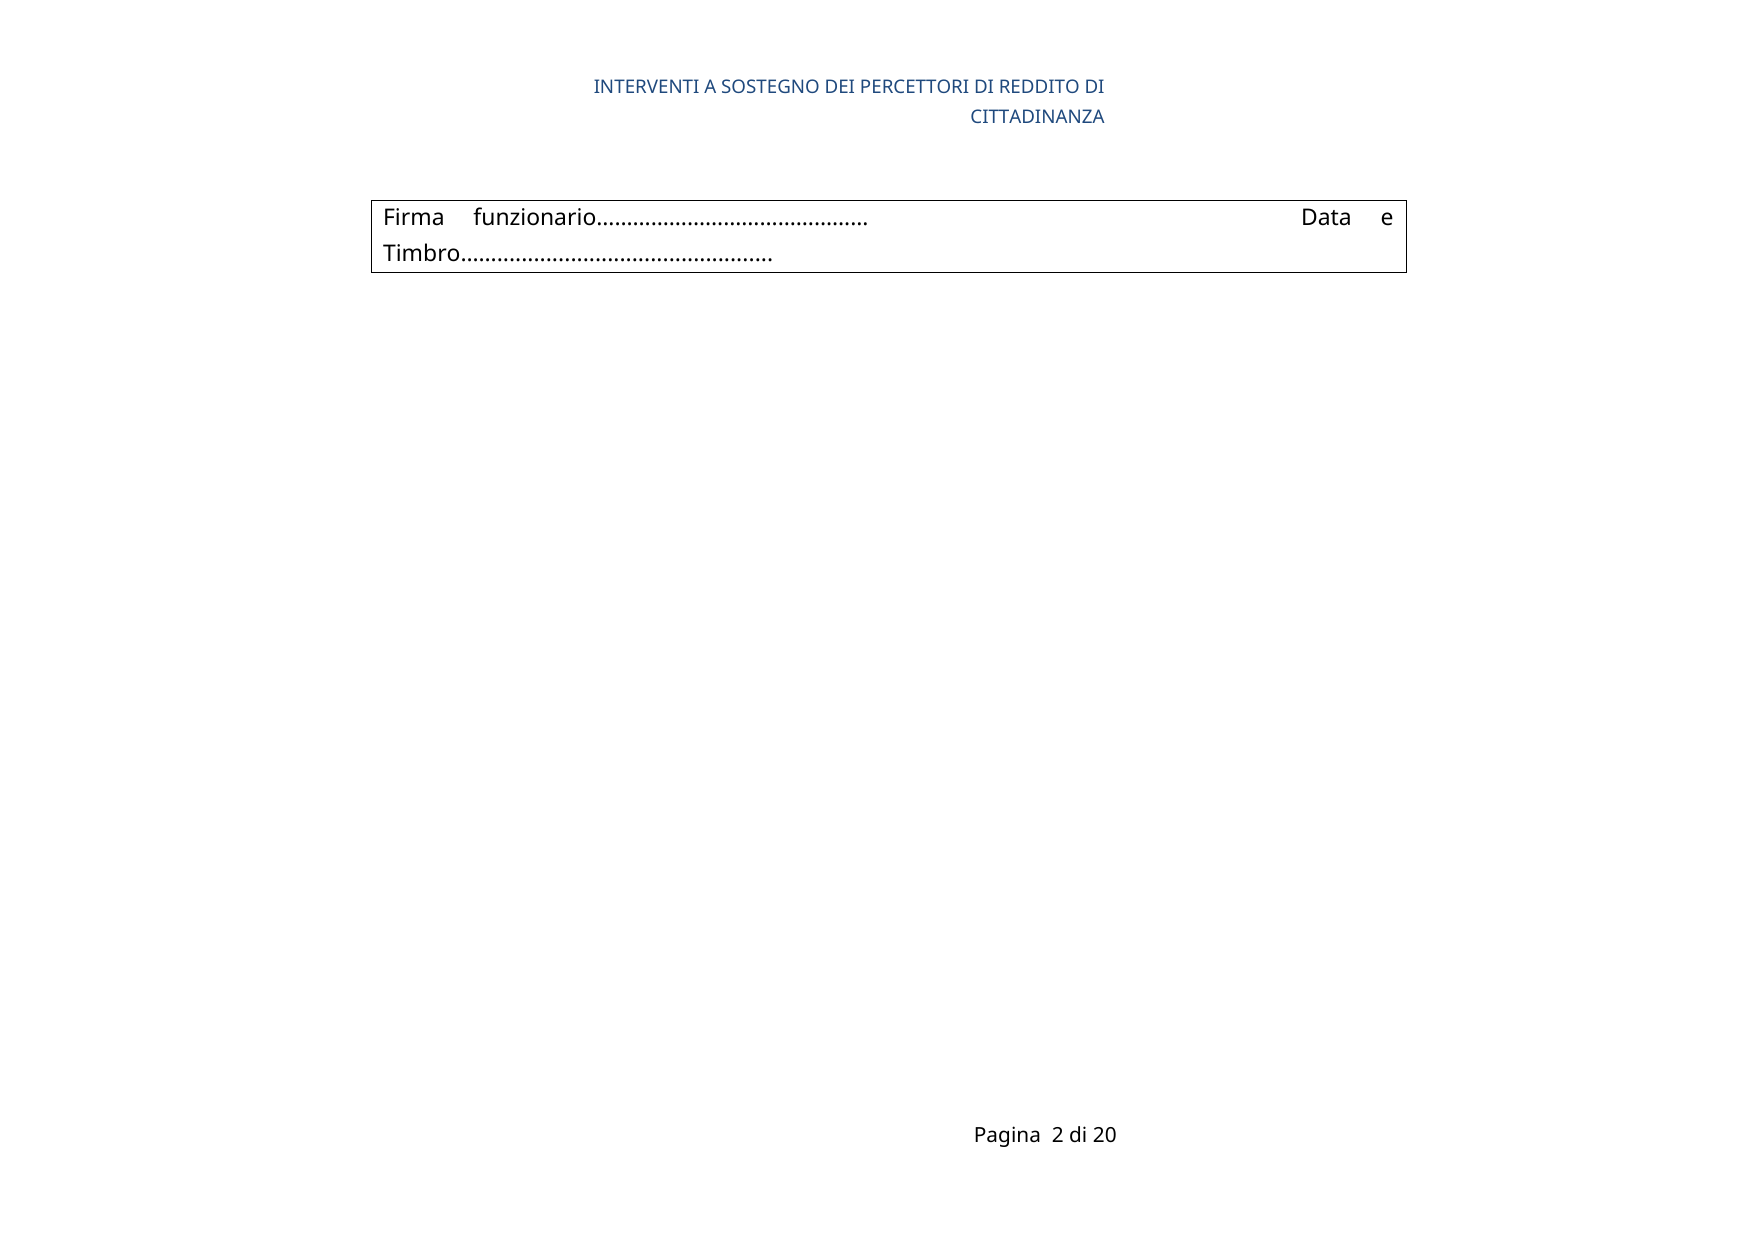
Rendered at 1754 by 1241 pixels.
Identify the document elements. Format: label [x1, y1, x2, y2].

table_header [372, 201, 1406, 272]
